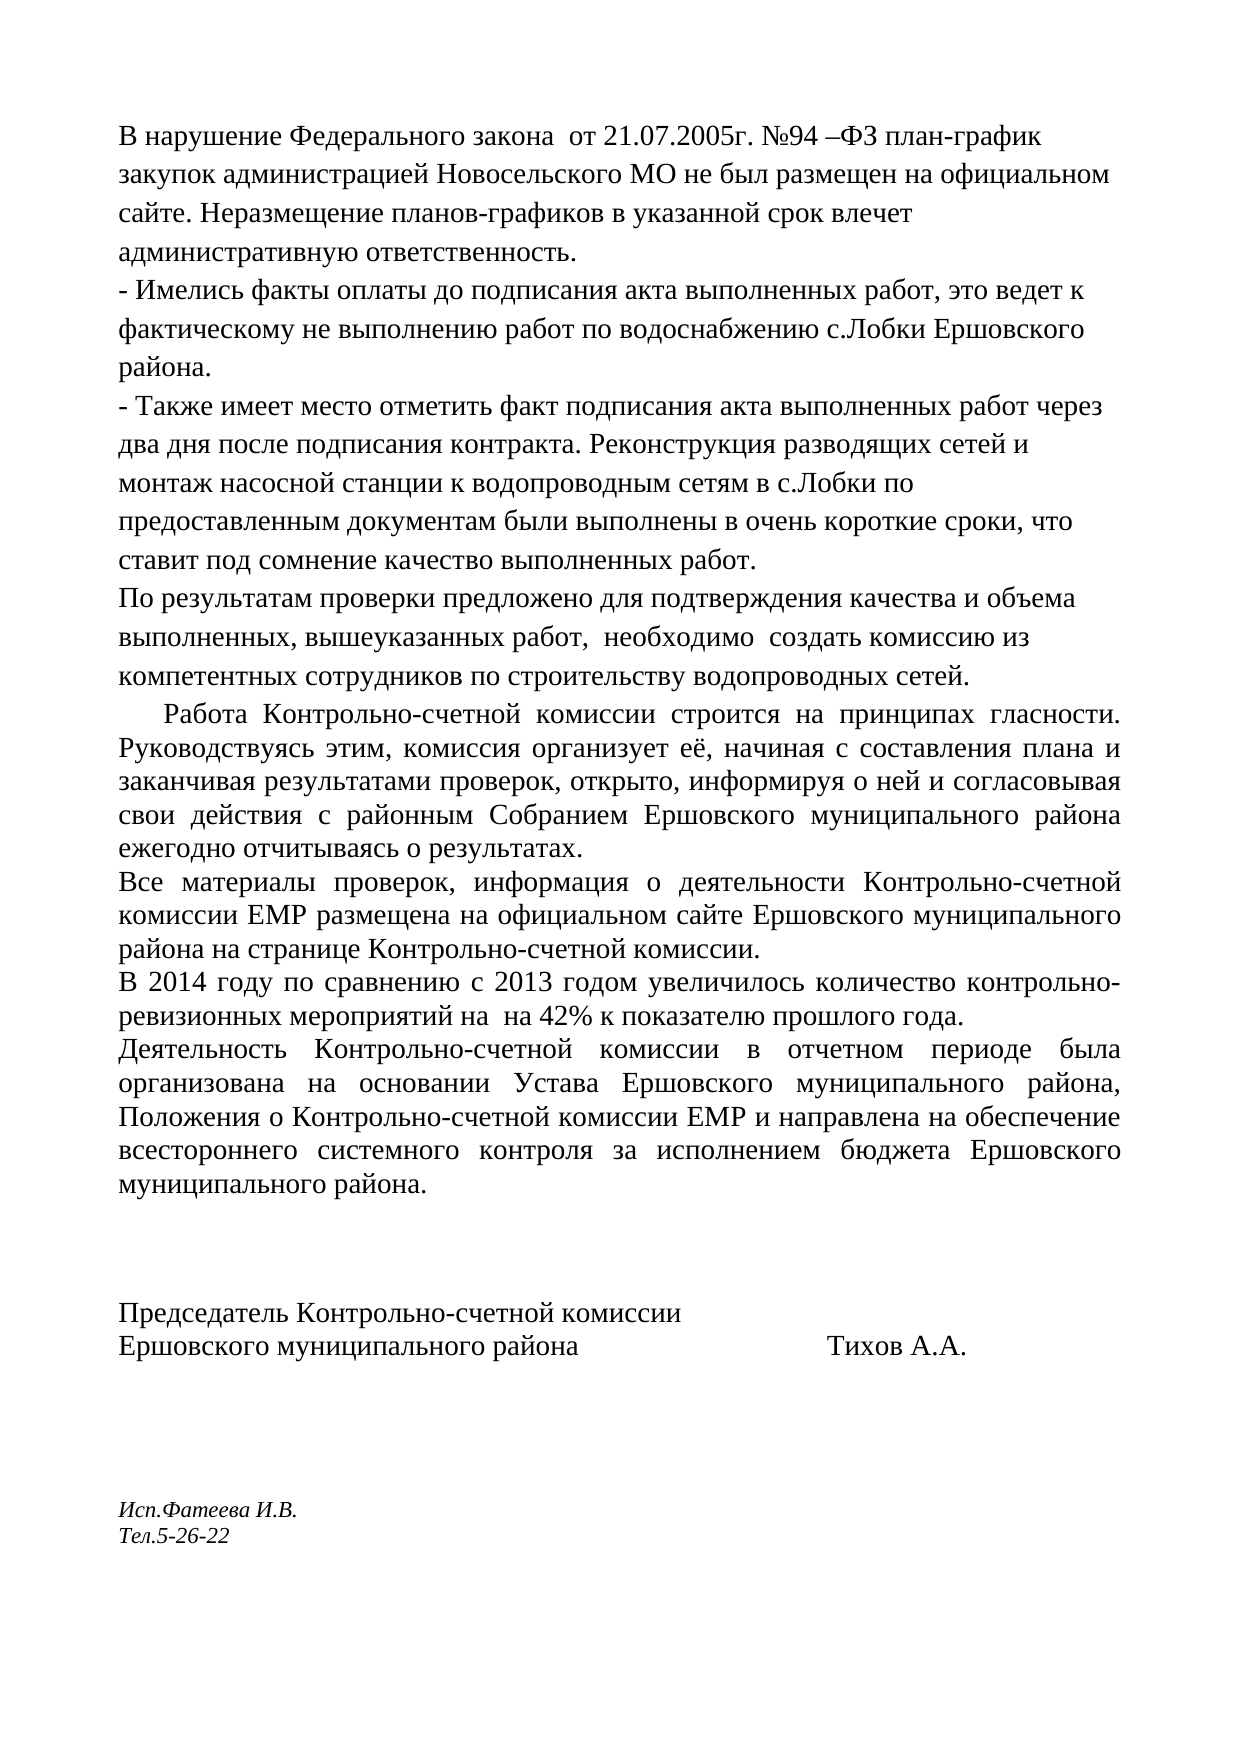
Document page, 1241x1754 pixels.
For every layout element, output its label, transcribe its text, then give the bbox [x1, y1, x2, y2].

text Работа Контрольно-счетной комиссии строится на принципах гласности. Руководствуясь этим, комиссия организует её, начиная с составления плана и заканчивая результатами проверок, открыто, информируя о ней и согласовывая свои действия с районным Собранием Ершовского муниципального района ежегодно отчитываясь о результатах. [118, 696, 1122, 864]
text - Также имеет место отметить факт подписания акта выполненных работ через два дня после подписания контракта. Реконструкция разводящих сетей и монтаж насосной станции к водопроводным сетям в с.Лобки по предоставленным документам были выполнены в очень короткие сроки, что ставит под сомнение качество выполненных работ. [118, 388, 1122, 576]
text В 2014 году по сравнению с 2013 годом увеличилось количество контрольно-ревизионных мероприятий на на 42% к показателю прошлого года. [118, 964, 1122, 1032]
text В нарушение Федерального закона от 21.07.2005г. №94 –ФЗ план-график закупок администрацией Новосельского МО не был размещен на официальном сайте. Неразмещение планов-графиков в указанной срок влечет административную ответственность. [118, 118, 1122, 267]
text Председатель Контрольно-счетной комиссии [118, 1295, 1122, 1328]
text Тел.5-26-22 [118, 1522, 1122, 1549]
text Деятельность Контрольно-счетной комиссии в отчетном периоде была организована на основании Устава Ершовского муниципального района, Положения о Контрольно-счетной комиссии ЕМР и направлена на обеспечение всестороннего системного контроля за исполнением бюджета Ершовского муниципального района. [118, 1032, 1122, 1199]
text Ершовского муниципального района Тихов А.А. [118, 1328, 1122, 1362]
text По результатам проверки предложено для подтверждения качества и объема выполненных, вышеуказанных работ, необходимо создать комиссию из компетентных сотрудников по строительству водопроводных сетей. [118, 581, 1122, 691]
text - Имелись факты оплаты до подписания акта выполненных работ, это ведет к фактическому не выполнению работ по водоснабжению с.Лобки Ершовского района. [118, 272, 1122, 383]
text Все материалы проверок, информация о деятельности Контрольно-счетной комиссии ЕМР размещена на официальном сайте Ершовского муниципального района на странице Контрольно-счетной комиссии. [118, 864, 1122, 964]
text Исп.Фатеева И.В. [118, 1496, 1122, 1522]
